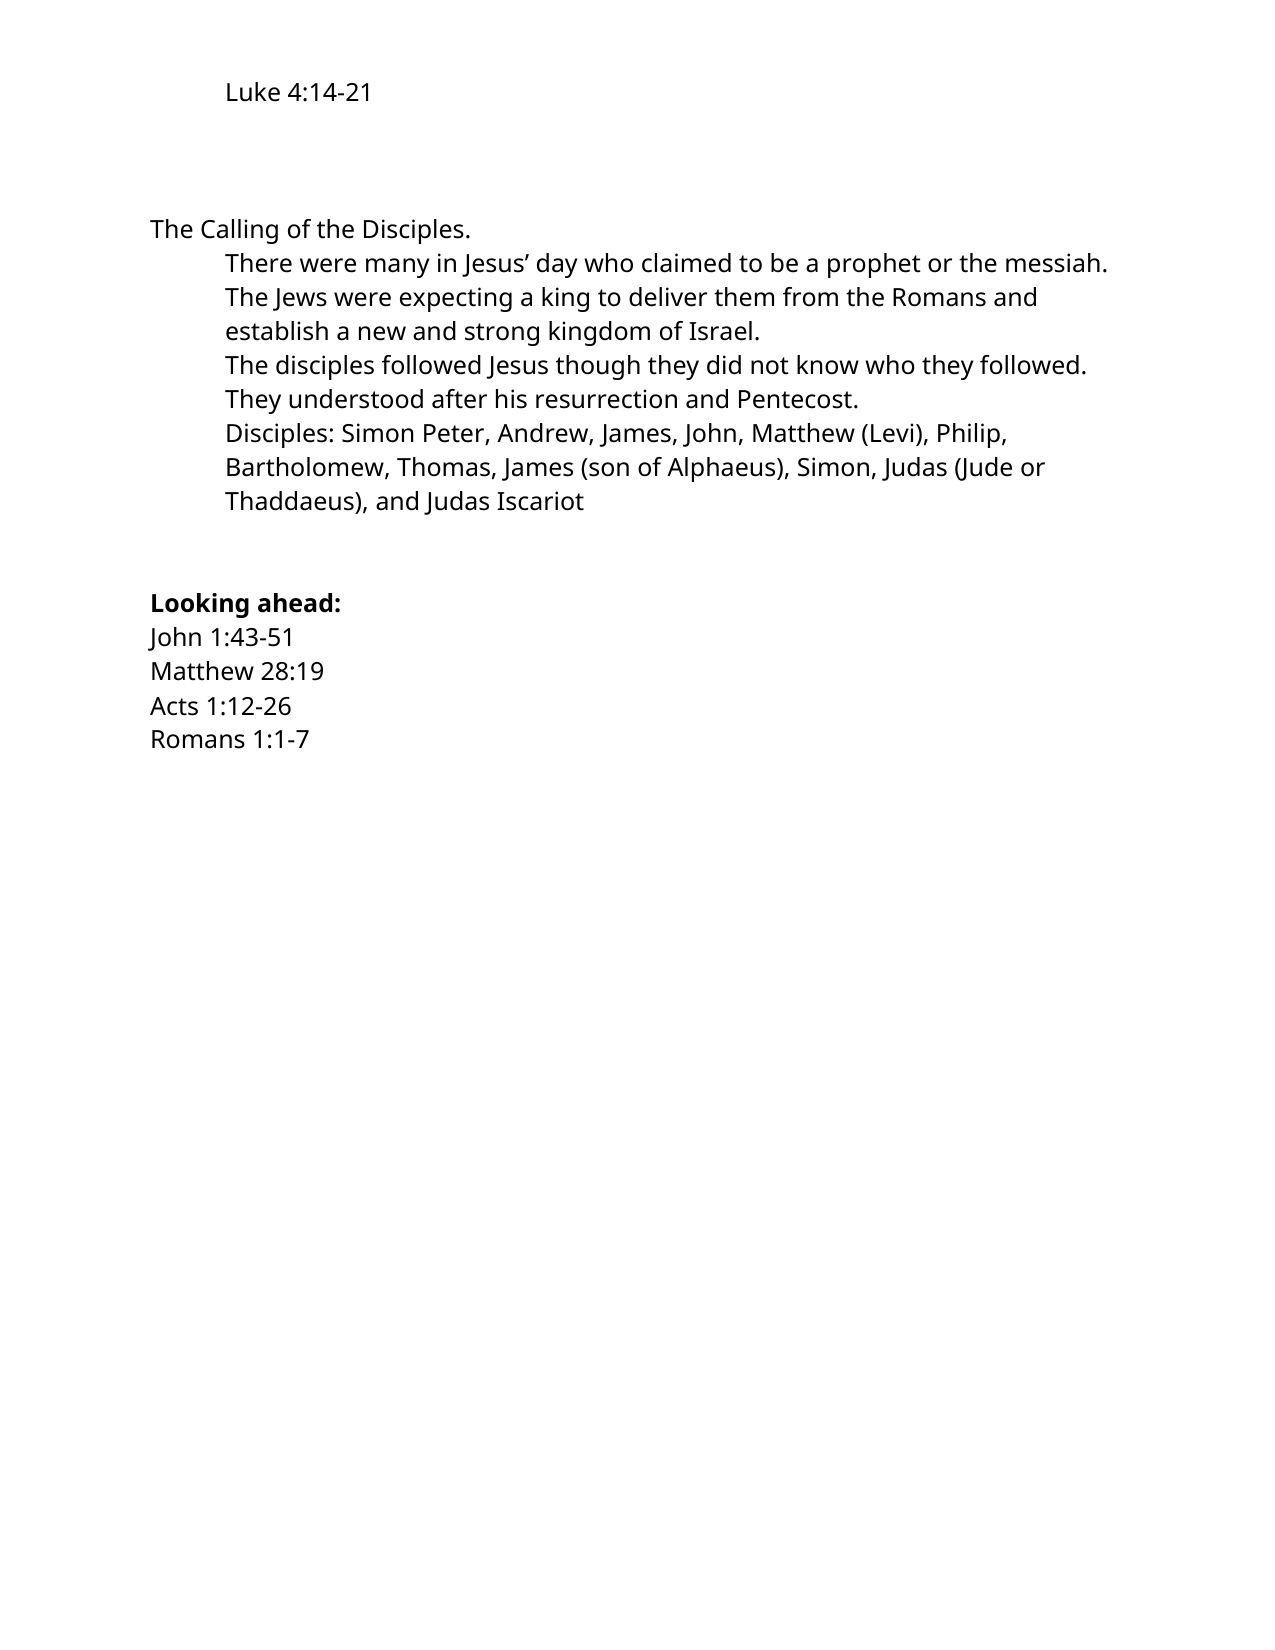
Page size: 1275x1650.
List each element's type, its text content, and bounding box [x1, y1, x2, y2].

text Matthew 28:19 [150, 654, 1125, 688]
text The disciples followed Jesus though they did not know who they followed. They understood after his resurrection and Pentecost. [225, 347, 1125, 416]
text Acts 1:12-26 [150, 688, 1125, 722]
text Looking ahead: [150, 586, 1125, 620]
text Disciples: Simon Peter, Andrew, James, John, Matthew (Levi), Philip, Bartholomew, Thomas, James (son of Alphaeus), Simon, Judas (Jude or Thaddaeus), and Judas Iscariot [225, 416, 1125, 518]
text Romans 1:1-7 [150, 722, 1125, 756]
text Luke 4:14-21 [150, 75, 1125, 109]
text John 1:43-51 [150, 620, 1125, 654]
text There were many in Jesus’ day who claimed to be a prophet or the messiah. [225, 245, 1125, 279]
text The Calling of the Disciples. [150, 211, 1125, 245]
text The Jews were expecting a king to deliver them from the Romans and establish a new and strong kingdom of Israel. [225, 279, 1125, 347]
